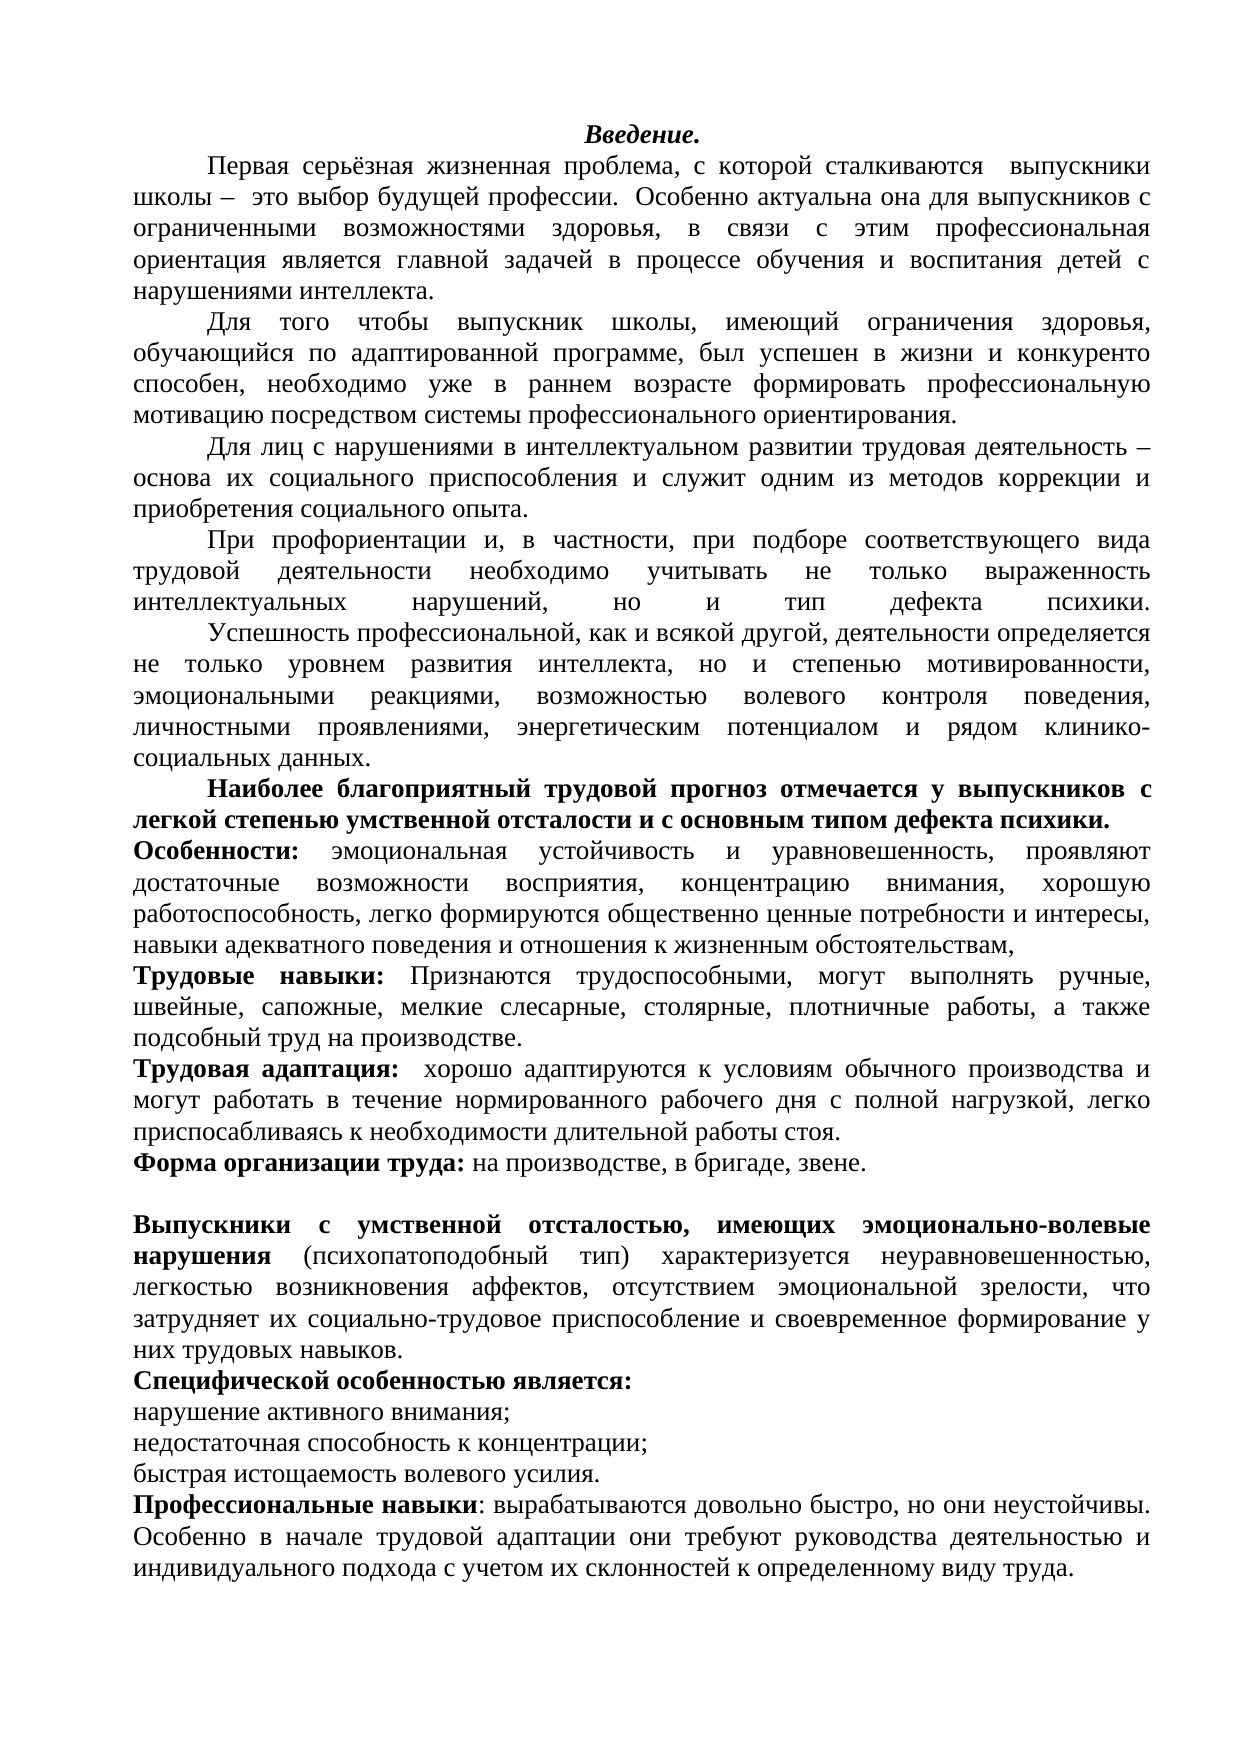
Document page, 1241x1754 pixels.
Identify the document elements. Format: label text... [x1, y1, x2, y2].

text Трудовые навыки: Признаются трудоспособными, могут выполнять ручные, швейные, сапожные, мелкие слесарные, столярные, плотничные работы, а также подсобный труд на производстве. [133, 959, 1152, 1052]
text недостаточная способность к концентрации; [133, 1426, 1152, 1457]
text Профессиональные навыки: вырабатываются довольно быстро, но они неустойчивы. Особенно в начале трудовой адаптации они требуют руководства деятельностью и индивидуального подхода с учетом их склонностей к определенному виду труда. [133, 1488, 1152, 1582]
text нарушение активного внимания; [133, 1395, 1152, 1426]
text Наиболее благоприятный трудовой прогноз отмечается у выпускников с легкой степенью умственной отсталости и с основным типом дефекта психики. [133, 772, 1152, 834]
text Для того чтобы выпускник школы, имеющий ограничения здоровья, обучающийся по адаптированной программе, был успешен в жизни и конкуренто способен, необходимо уже в раннем возрасте формировать профессиональную мотивацию посредством системы профессионального ориентирования. [133, 305, 1152, 429]
text Трудовая адаптация: хорошо адаптируются к условиям обычного производства и могут работать в течение нормированного рабочего дня с полной нагрузкой, легко приспосабливаясь к необходимости длительной работы стоя. [133, 1052, 1152, 1146]
text Особенности: эмоциональная устойчивость и уравновешенность, проявляют достаточные возможности восприятия, концентрацию внимания, хорошую работоспособность, легко формируются общественно ценные потребности и интересы, навыки адекватного поведения и отношения к жизненным обстоятельствам, [133, 834, 1152, 959]
text Для лиц с нарушениями в интеллектуальном развитии трудовая деятельность – основа их социального приспособления и служит одним из методов коррекции и приобретения социального опыта. [133, 429, 1152, 523]
text Форма организации труда: на производстве, в бригаде, звене. [133, 1146, 1152, 1177]
text При профориентации и, в частности, при подборе соответствующего вида трудовой деятельности необходимо учитывать не только выраженность интеллектуальных нарушений, но и тип дефекта психики. Успешность профессиональной, как и всякой другой, деятельности определяется не только уровнем развития интеллекта, но и степенью мотивированности, эмоциональными реакциями, возможностью волевого контроля поведения, личностными проявлениями, энергетическим потенциалом и рядом клинико-социальных данных. [133, 523, 1152, 772]
text быстрая истощаемость волевого усилия. [133, 1457, 1152, 1488]
text Выпускники с умственной отсталостью, имеющих эмоционально-волевые нарушения (психопатоподобный тип) характеризуется неуравновешенностью, легкостью возникновения аффектов, отсутствием эмоциональной зрелости, что затрудняет их социально-трудовое приспособление и своевременное формирование у них трудовых навыков. [133, 1208, 1152, 1364]
text Первая серьёзная жизненная проблема, с которой сталкиваются выпускники школы – это выбор будущей профессии. Особенно актуальна она для выпускников с ограниченными возможностями здоровья, в связи с этим профессиональная ориентация является главной задачей в процессе обучения и воспитания детей с нарушениями интеллекта. [133, 149, 1152, 305]
text Специфической особенностью является: [133, 1364, 1152, 1395]
text Введение. [133, 118, 1152, 149]
